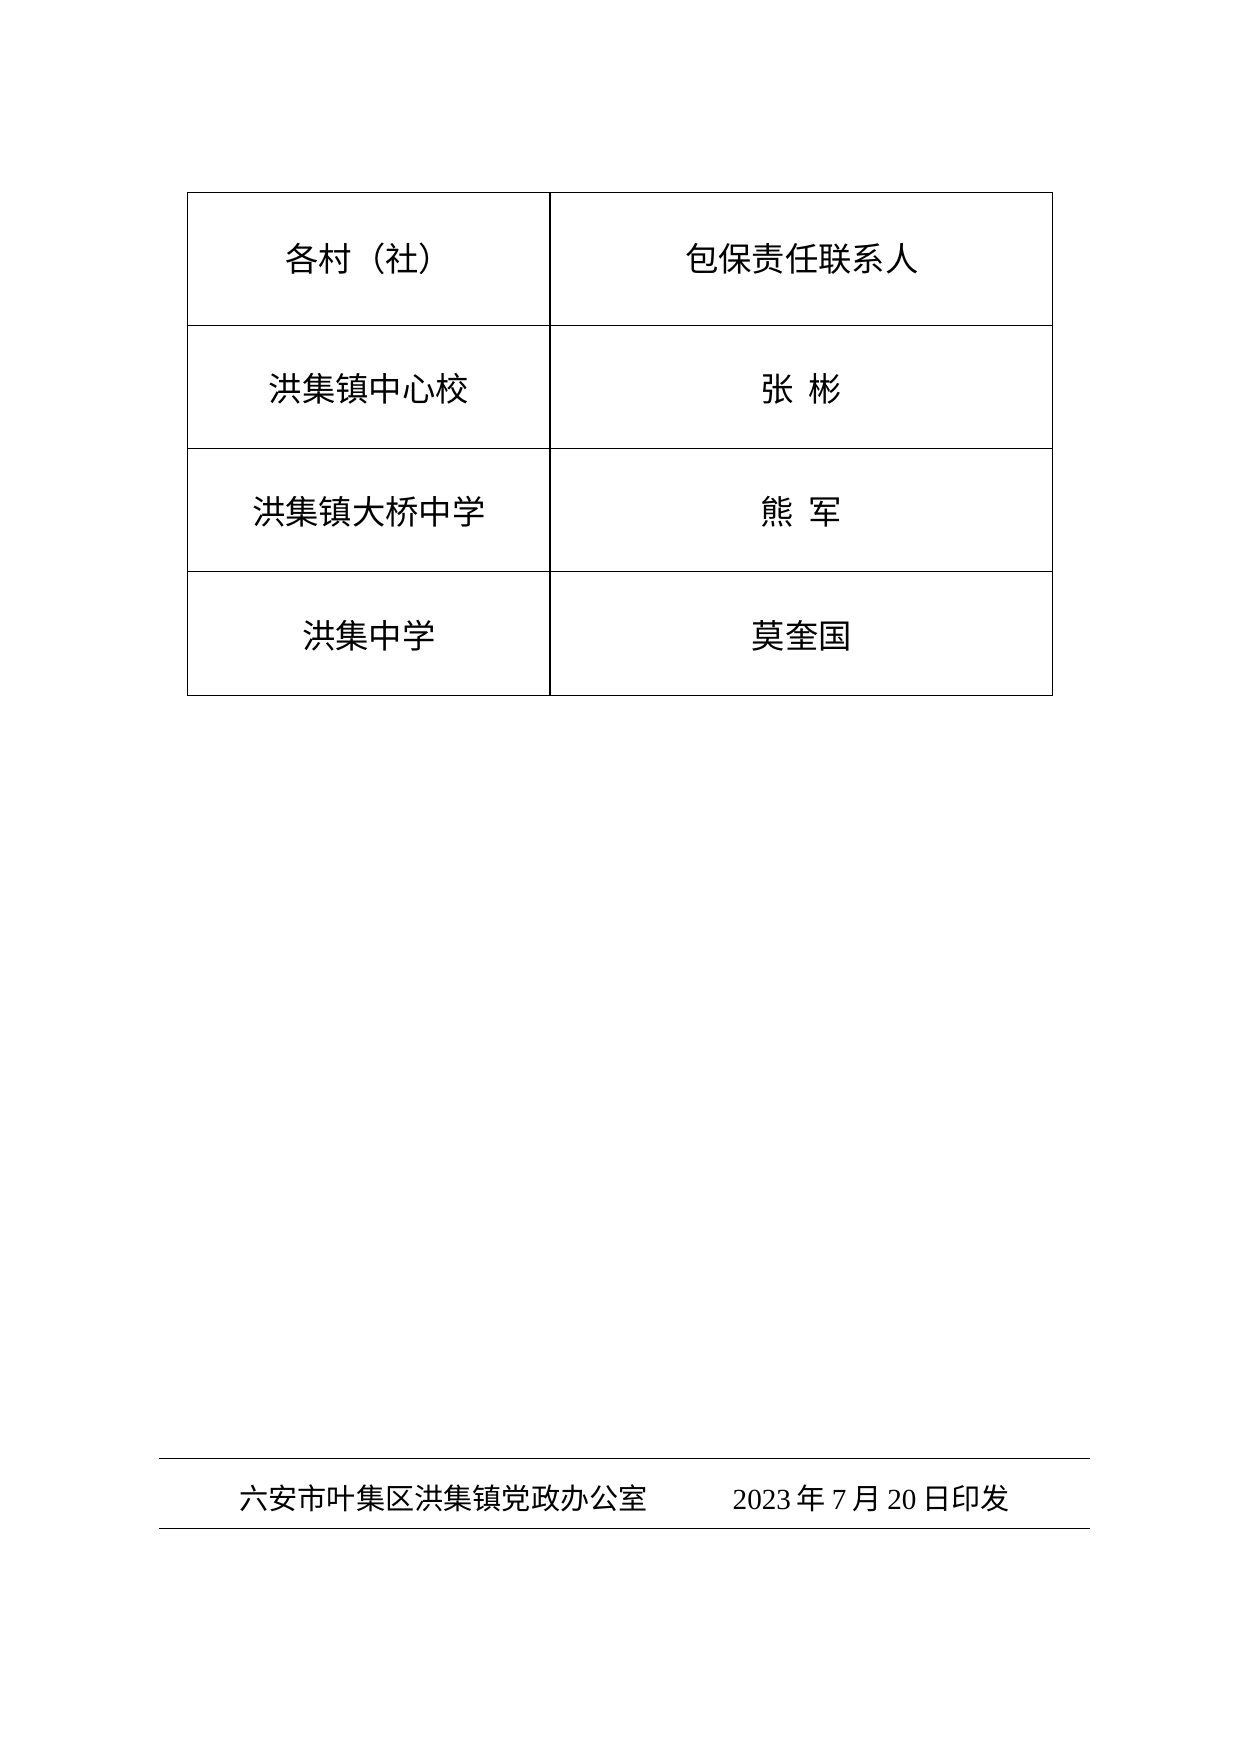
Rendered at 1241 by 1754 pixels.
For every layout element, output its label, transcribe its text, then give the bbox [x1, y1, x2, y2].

table_cell 熊 军 [551, 449, 1052, 571]
table_cell 张 彬 [551, 326, 1052, 448]
table_cell 莫奎国 [551, 572, 1052, 695]
table_cell 洪集镇中心校 [188, 326, 549, 448]
table_cell 洪集镇大桥中学 [188, 449, 549, 571]
table_header 包保责任联系人 [551, 193, 1052, 325]
table_header 六安市叶集区洪集镇党政办公室 2023年7月20日印发 [159, 1459, 1090, 1528]
table_cell 洪集中学 [188, 572, 549, 695]
table_header 各村（社） [188, 193, 549, 325]
